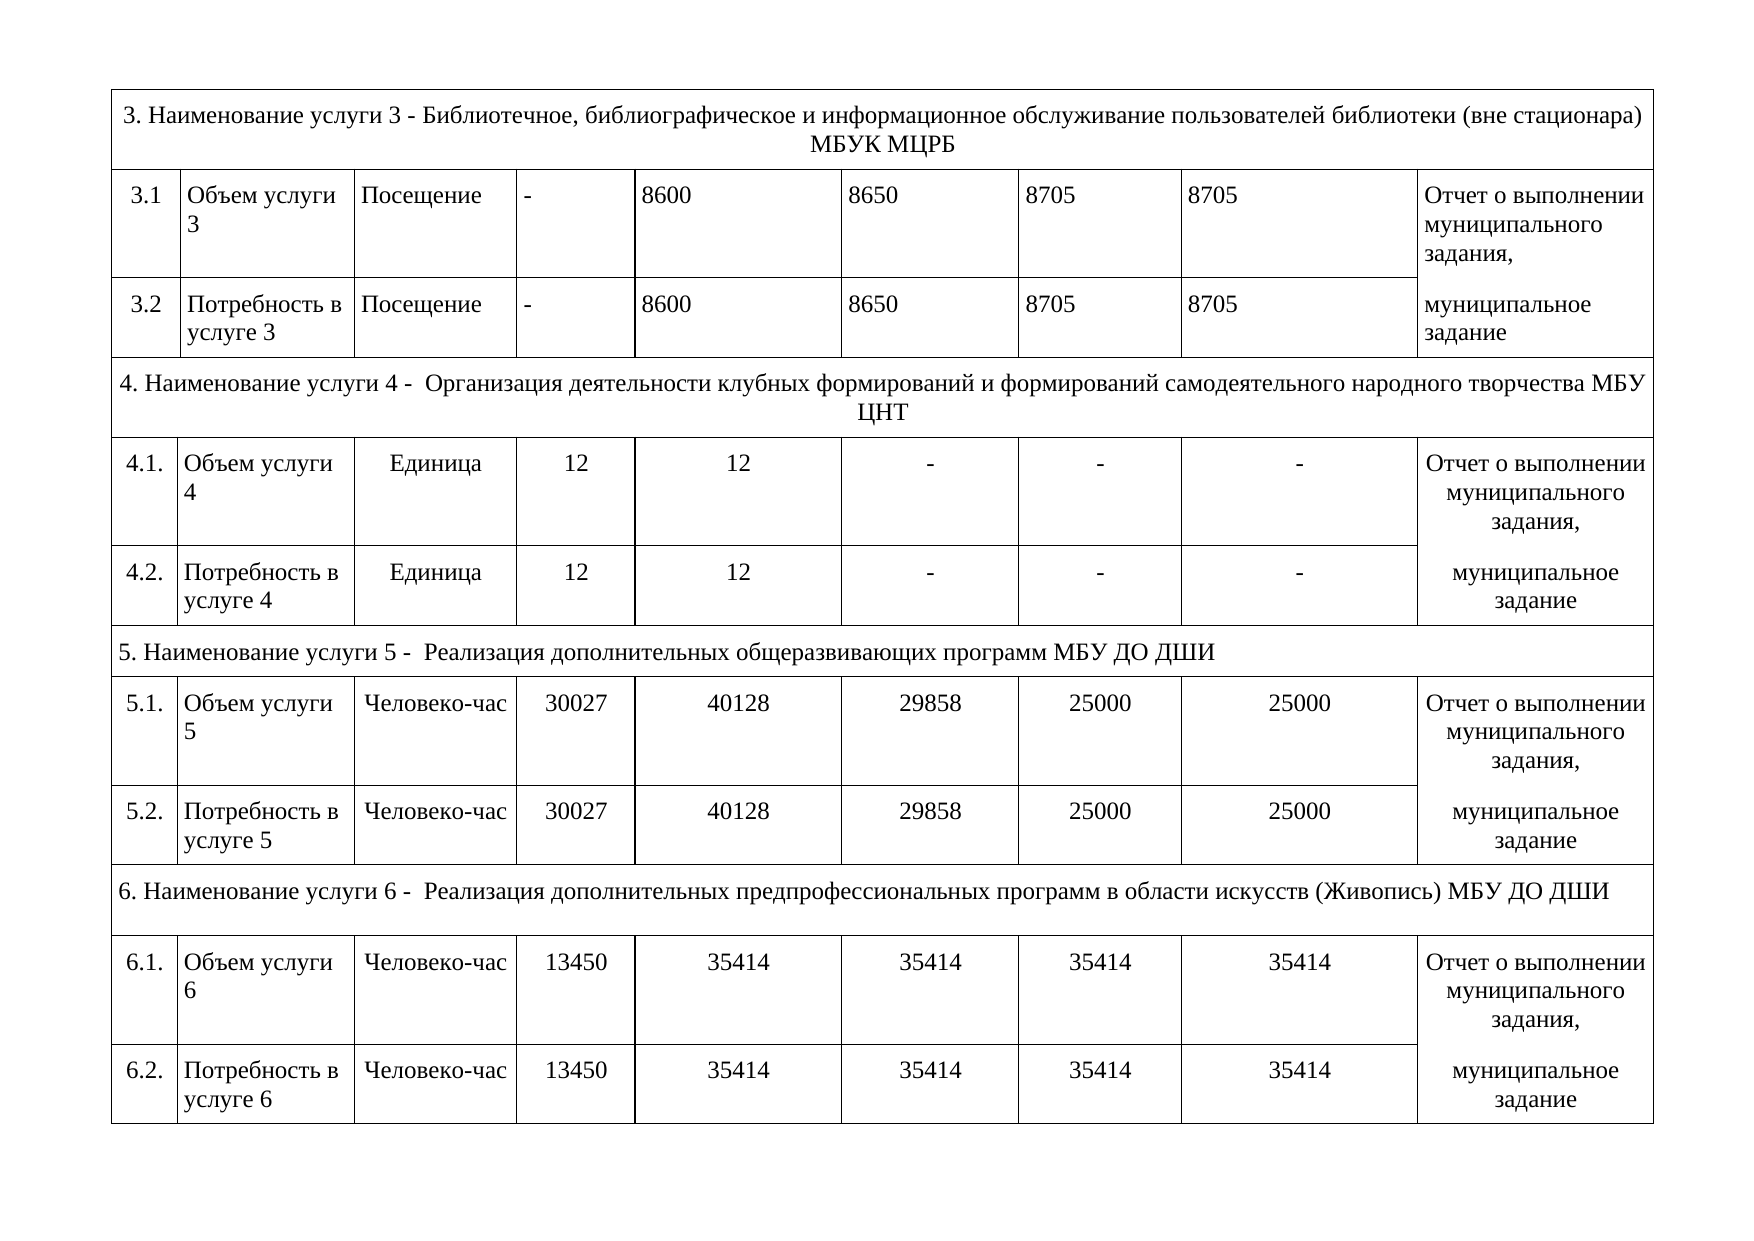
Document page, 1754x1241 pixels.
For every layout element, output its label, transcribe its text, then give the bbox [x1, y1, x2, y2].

table_cell Человеко-час [355, 786, 516, 864]
table_cell 8600 [636, 278, 841, 357]
table_cell 25000 [1019, 677, 1181, 784]
table_cell Потребность в услуге 4 [178, 546, 354, 625]
table_cell 6.2. [112, 1045, 177, 1123]
table_cell 25000 [1182, 786, 1417, 864]
table_cell - [517, 170, 634, 277]
table_cell 35414 [842, 1045, 1018, 1123]
table_cell Человеко-час [355, 936, 516, 1043]
table_cell Потребность в услуге 3 [181, 278, 354, 357]
table_cell Объем услуги 4 [178, 438, 354, 545]
table_cell - [1182, 438, 1417, 545]
table_cell 40128 [636, 677, 841, 784]
table_cell 35414 [636, 1045, 841, 1123]
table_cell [1418, 936, 1653, 1043]
table_cell 29858 [842, 786, 1018, 864]
table_cell 13450 [517, 936, 634, 1043]
table_cell Единица [355, 546, 516, 625]
table_cell - [1019, 546, 1181, 625]
table_cell 5. Наименование услуги 5 - Реализация дополнительных общеразвивающих программ МБУ ДО ДШИ [112, 626, 1653, 676]
table_cell Человеко-час [355, 677, 516, 784]
table_cell 29858 [842, 677, 1018, 784]
table_cell 8705 [1019, 278, 1181, 357]
table_cell 8650 [842, 278, 1018, 357]
table_cell 5.2. [112, 786, 177, 864]
table_cell Отчет о выполнении муниципального задания, [1418, 438, 1653, 545]
table_cell Объем услуги 5 [178, 677, 354, 784]
table_cell Человеко-час [355, 1045, 516, 1123]
table_cell 4.2. [112, 546, 177, 625]
table_cell - [517, 278, 634, 357]
table_cell муниципальное задание [1418, 277, 1653, 357]
table_cell 35414 [1182, 936, 1417, 1043]
table_cell Отчет о выполнении муниципального задания, [1418, 677, 1653, 784]
table_cell 3.1 [112, 170, 180, 277]
table_cell 3. Наименование услуги 3 - Библиотечное, библиографическое и информационное обслуживание пользователей библиотеки (вне стационара) МБУК МЦРБ [112, 90, 1653, 168]
table_cell 8705 [1182, 170, 1417, 277]
table_cell Потребность в услуге 5 [178, 786, 354, 864]
table_cell 13450 [517, 1045, 634, 1123]
table_cell муниципальное задание [1418, 545, 1653, 625]
table_cell 35414 [842, 936, 1018, 1043]
table_cell 35414 [1019, 1045, 1181, 1123]
table_cell 4.1. [112, 438, 177, 545]
table_cell 5.1. [112, 677, 177, 784]
table_cell 3.2 [112, 278, 180, 357]
table_cell 30027 [517, 786, 634, 864]
table_cell 6. Наименование услуги 6 - Реализация дополнительных предпрофессиональных программ в области искусств (Живопись) МБУ ДО ДШИ [112, 865, 1653, 935]
table_cell 40128 [636, 786, 841, 864]
table_cell Объем услуги 3 [181, 170, 354, 277]
table_cell Единица [355, 438, 516, 545]
table_cell Объем услуги 6 [178, 936, 354, 1043]
table_cell 8650 [842, 170, 1018, 277]
table_cell муниципальное задание [1418, 1044, 1653, 1123]
table_cell Посещение [355, 278, 516, 357]
table_cell 12 [636, 438, 841, 545]
table_cell 35414 [636, 936, 841, 1043]
table_cell 12 [517, 546, 634, 625]
table_cell 8600 [636, 170, 841, 277]
table_cell 12 [517, 438, 634, 545]
table_cell 35414 [1182, 1045, 1417, 1123]
table_cell Отчет о выполнении муниципального задания, [1418, 170, 1653, 277]
table_cell Потребность в услуге 6 [178, 1045, 354, 1123]
table_cell 25000 [1019, 786, 1181, 864]
table_cell - [842, 546, 1018, 625]
table_cell 12 [636, 546, 841, 625]
table_cell 30027 [517, 677, 634, 784]
table_cell 25000 [1182, 677, 1417, 784]
table_cell - [842, 438, 1018, 545]
table_cell - [1182, 546, 1417, 625]
table_cell 8705 [1019, 170, 1181, 277]
table_cell - [1019, 438, 1181, 545]
table_cell 35414 [1019, 936, 1181, 1043]
table_cell муниципальное задание [1418, 785, 1653, 864]
table_cell 4. Наименование услуги 4 - Организация деятельности клубных формирований и формирований самодеятельного народного творчества МБУ ЦНТ [112, 358, 1653, 437]
table_cell 6.1. [112, 936, 177, 1043]
table_cell Посещение [355, 170, 516, 277]
table_cell 8705 [1182, 278, 1417, 357]
